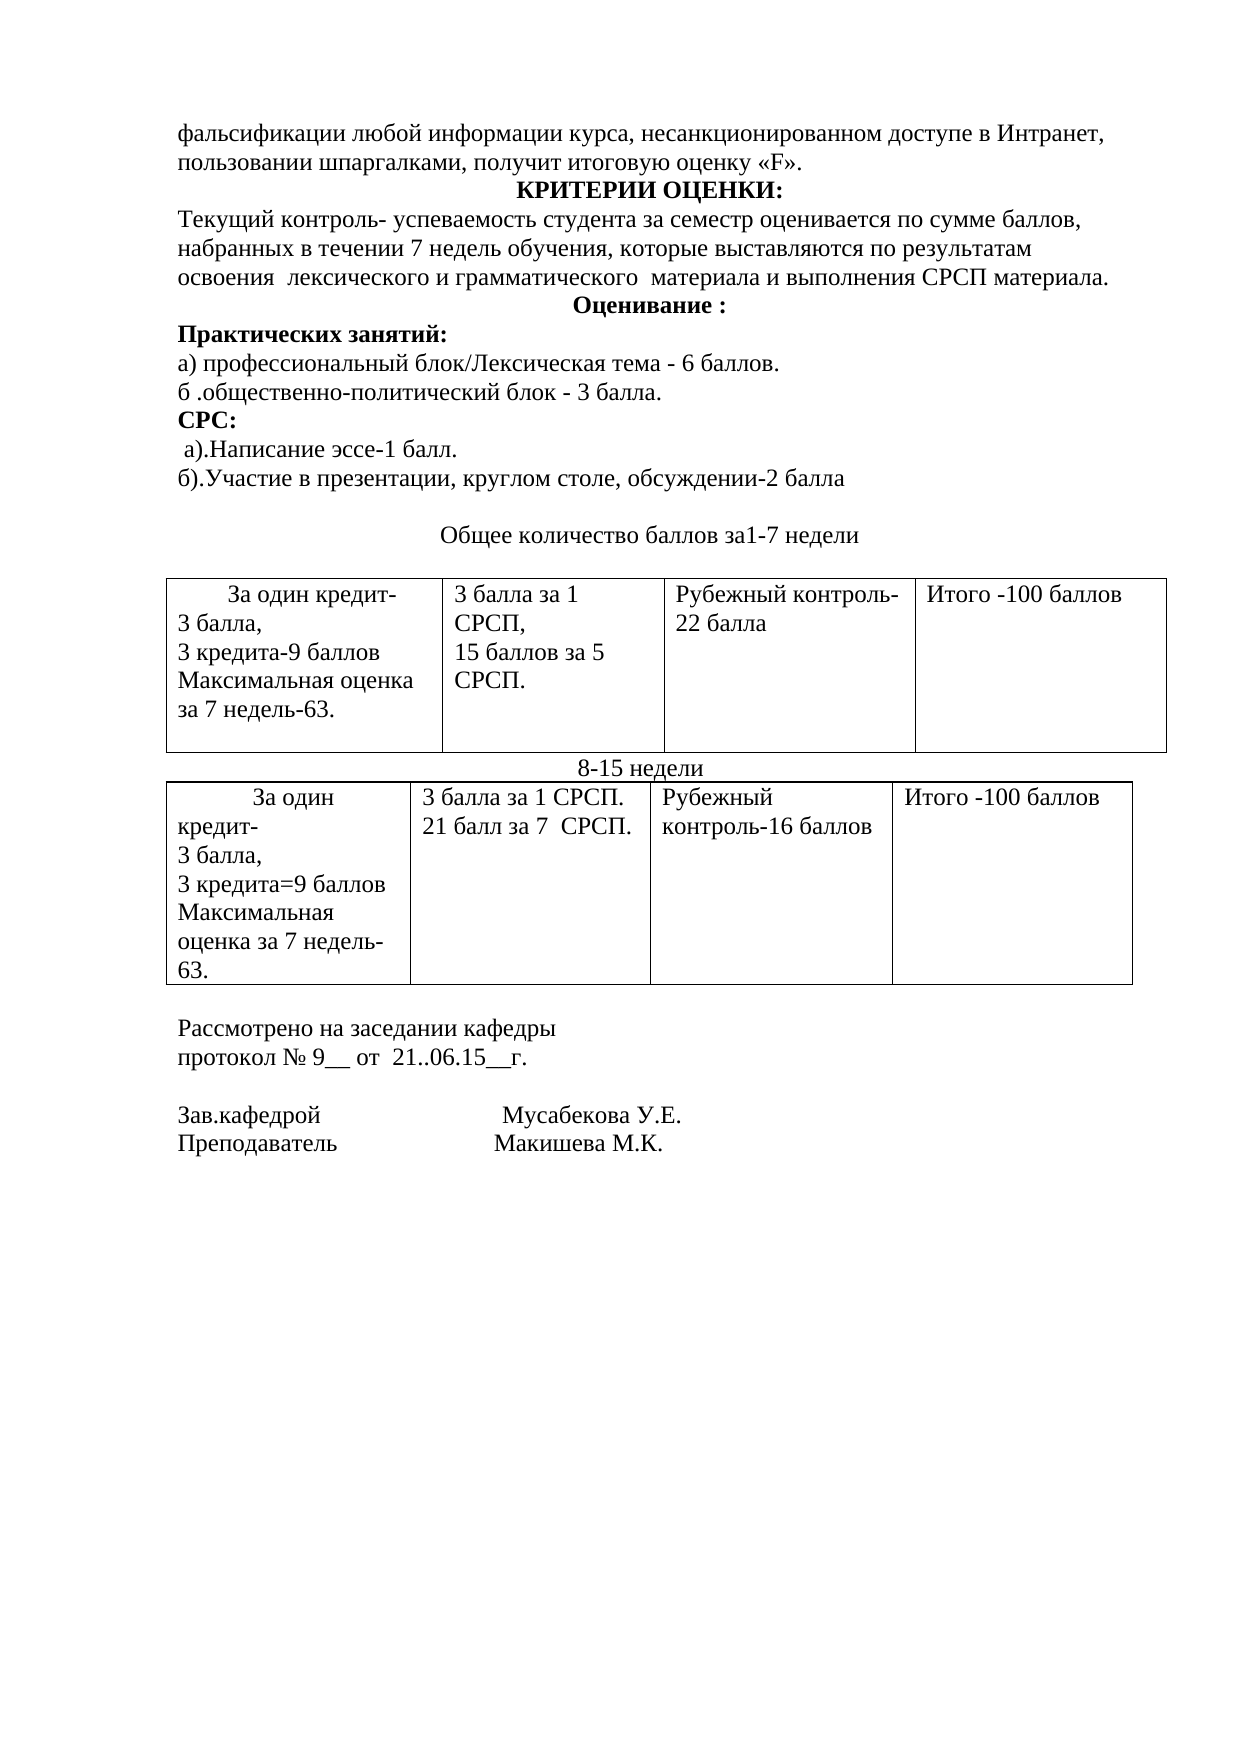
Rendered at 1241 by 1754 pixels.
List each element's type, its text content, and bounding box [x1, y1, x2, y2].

table_header Рубежный контроль-16 баллов [651, 783, 892, 984]
text Практических занятий: [177, 319, 1122, 348]
text б .общественно-политический блок - 3 балла. [177, 377, 1122, 406]
text протокол № 9__ от 21..06.15__г. [177, 1042, 1122, 1071]
text 8-15 недели [177, 753, 1122, 781]
text Зав.кафедрой Мусабекова У.Е. [177, 1100, 1122, 1128]
table_header Итого -100 баллов [916, 579, 1166, 752]
text Преподаватель Макишева М.К. [177, 1128, 1122, 1157]
text б).Участие в презентации, круглом столе, обсуждении-2 баллa [177, 463, 1122, 492]
text Оценивание : [177, 291, 1122, 319]
text а) профессиональный блок/Лексическая тема - 6 баллов. [177, 348, 1122, 377]
text СРС: [177, 406, 1122, 434]
text а).Написание эссе-1 балл. [177, 434, 1122, 463]
text Текущий контроль- успеваемость студента за семестр оценивается по сумме баллов, набранных в течении 7 недель обучения, которые выставляются по результатам освоения лексического и грамматического материала и выполнения СРСП материала. [177, 204, 1122, 291]
table_header Итого -100 баллов [893, 783, 1132, 984]
text Общее количество баллов за1-7 недели [177, 521, 1122, 549]
table_header За один кредит- 3 балла, 3 кредита=9 баллов Максимальная оценка за 7 недель-63. [167, 783, 410, 984]
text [177, 118, 1122, 176]
table_header Рубежный контроль- 22 балла [665, 579, 915, 752]
text Рассмотрено на заседании кафедры [177, 1013, 1122, 1042]
table_header 3 балла за 1 СРСП. 21 балл за 7 СРСП. [411, 783, 650, 984]
table_header За один кредит- 3 балла, 3 кредита-9 баллов Максимальная оценка за 7 недель-63. [167, 579, 442, 752]
table_header 3 балла за 1 СРСП, 15 баллов за 5 СРСП. [443, 579, 664, 752]
text КРИТЕРИИ ОЦЕНКИ: [177, 176, 1122, 204]
